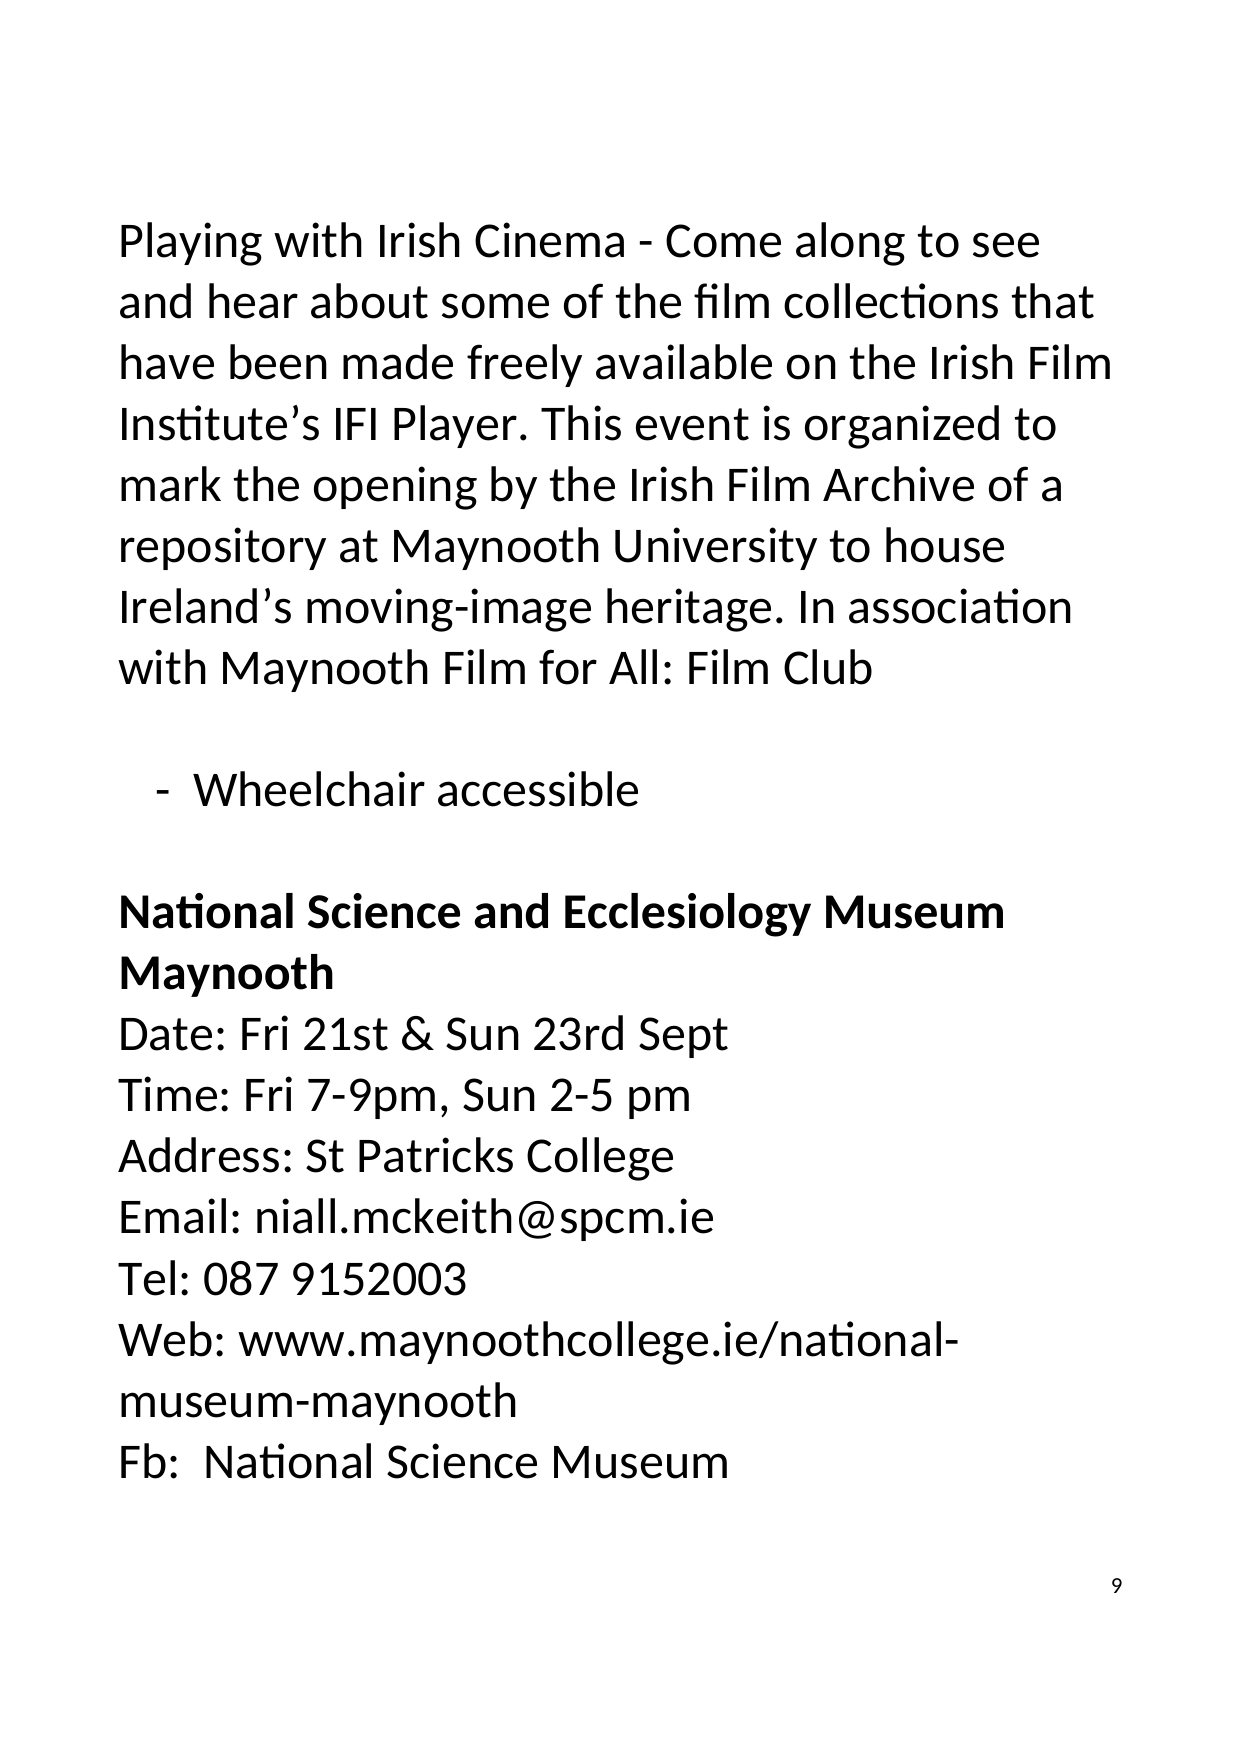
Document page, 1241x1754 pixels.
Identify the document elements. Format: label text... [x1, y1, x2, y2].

text Date: Fri 21st & Sun 23rd Sept [118, 1002, 1122, 1063]
text Email: niall.mckeith@spcm.ie [118, 1185, 1122, 1246]
text Tel: 087 9152003 [118, 1246, 1122, 1307]
list Wheelchair accessible [156, 758, 1122, 819]
text Address: St Patricks College [118, 1124, 1122, 1185]
text Fb: National Science Museum [118, 1429, 1122, 1491]
text Playing with Irish Cinema - Come along to see and hear about some of the film collections that have been made freely available on the Irish Film Institute’s IFI Player. This event is organized to mark the opening by the Irish Film Archive of a repository at Maynooth University to house Ireland’s moving-image heritage. In association with Maynooth Film for All: Film Club [118, 209, 1122, 697]
text National Science and Ecclesiology Museum Maynooth [118, 880, 1122, 1002]
text Web: www.maynoothcollege.ie/national-museum-maynooth [118, 1307, 1122, 1429]
text Time: Fri 7-9pm, Sun 2-5 pm [118, 1063, 1122, 1124]
